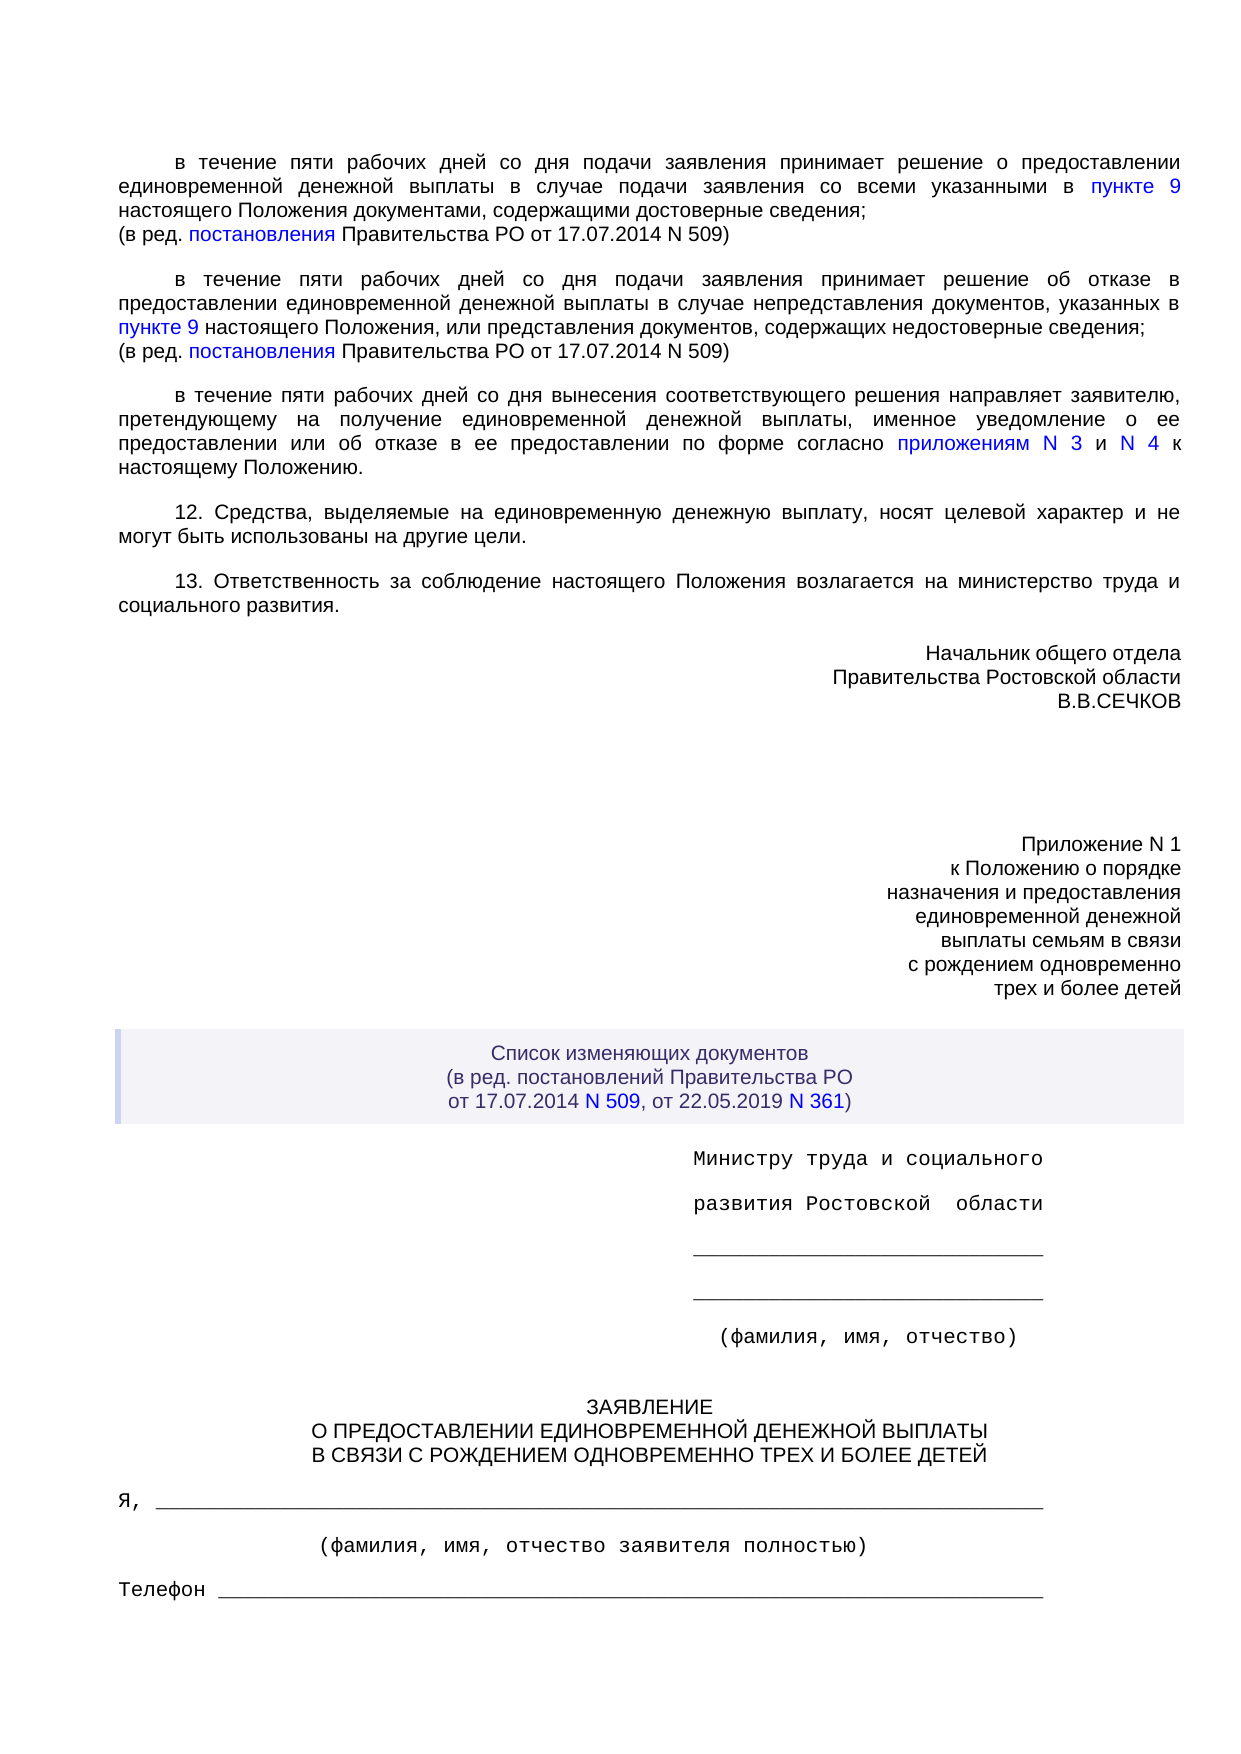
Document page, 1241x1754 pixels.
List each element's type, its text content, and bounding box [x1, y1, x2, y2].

text с рождением одновременно [118, 952, 1181, 976]
text (фамилия, имя, отчество) [118, 1326, 1181, 1350]
text к Положению о порядке [118, 856, 1181, 880]
text (в ред. постановления Правительства РО от 17.07.2014 N 509) [118, 222, 1181, 246]
text Министру труда и социального [118, 1148, 1181, 1172]
text Я, _______________________________________________________________________ [118, 1490, 1181, 1514]
text единовременной денежной [118, 904, 1181, 928]
text Приложение N 1 [118, 832, 1181, 856]
text Начальник общего отдела [118, 641, 1181, 664]
text В.В.СЕЧКОВ [118, 688, 1181, 712]
text ____________________________ [118, 1282, 1181, 1305]
text в течение пяти рабочих дней со дня вынесения соответствующего решения направляет заявителю, претендующему на получение единовременной денежной выплаты, именное уведомление о ее предоставлении или об отказе в ее предоставлении по форме согласно приложениям N 3 и N 4 к настоящему Положению. [118, 383, 1181, 479]
text развития Ростовской области [118, 1193, 1181, 1216]
text 13. Ответственность за соблюдение настоящего Положения возлагается на министерство труда и социального развития. [118, 569, 1181, 617]
text в течение пяти рабочих дней со дня подачи заявления принимает решение об отказе в предоставлении единовременной денежной выплаты в случае непредставления документов, указанных в пункте 9 настоящего Положения, или представления документов, содержащих недостоверные сведения; [118, 267, 1181, 338]
text Правительства Ростовской области [118, 664, 1181, 688]
table_header Список изменяющих документов (в ред. постановлений Правительства РО от 17.07.2014 N 509, от 22.05.2019 N 361) [121, 1029, 1178, 1124]
text (фамилия, имя, отчество заявителя полностью) [118, 1535, 1181, 1558]
text выплаты семьям в связи [118, 928, 1181, 952]
text в течение пяти рабочих дней со дня подачи заявления принимает решение о предоставлении единовременной денежной выплаты в случае подачи заявления со всеми указанными в пункте 9 настоящего Положения документами, содержащими достоверные сведения; [118, 150, 1181, 222]
text В СВЯЗИ С РОЖДЕНИЕМ ОДНОВРЕМЕННО ТРЕХ И БОЛЕЕ ДЕТЕЙ [118, 1442, 1181, 1466]
text назначения и предоставления [118, 880, 1181, 904]
text 12. Средства, выделяемые на единовременную денежную выплату, носят целевой характер и не могут быть использованы на другие цели. [118, 500, 1181, 548]
text (в ред. постановления Правительства РО от 17.07.2014 N 509) [118, 338, 1181, 362]
text О ПРЕДОСТАВЛЕНИИ ЕДИНОВРЕМЕННОЙ ДЕНЕЖНОЙ ВЫПЛАТЫ [118, 1418, 1181, 1442]
text ____________________________ [118, 1237, 1181, 1261]
text трех и более детей [118, 976, 1181, 1000]
text Телефон __________________________________________________________________ [118, 1579, 1181, 1603]
text ЗАЯВЛЕНИЕ [118, 1394, 1181, 1418]
